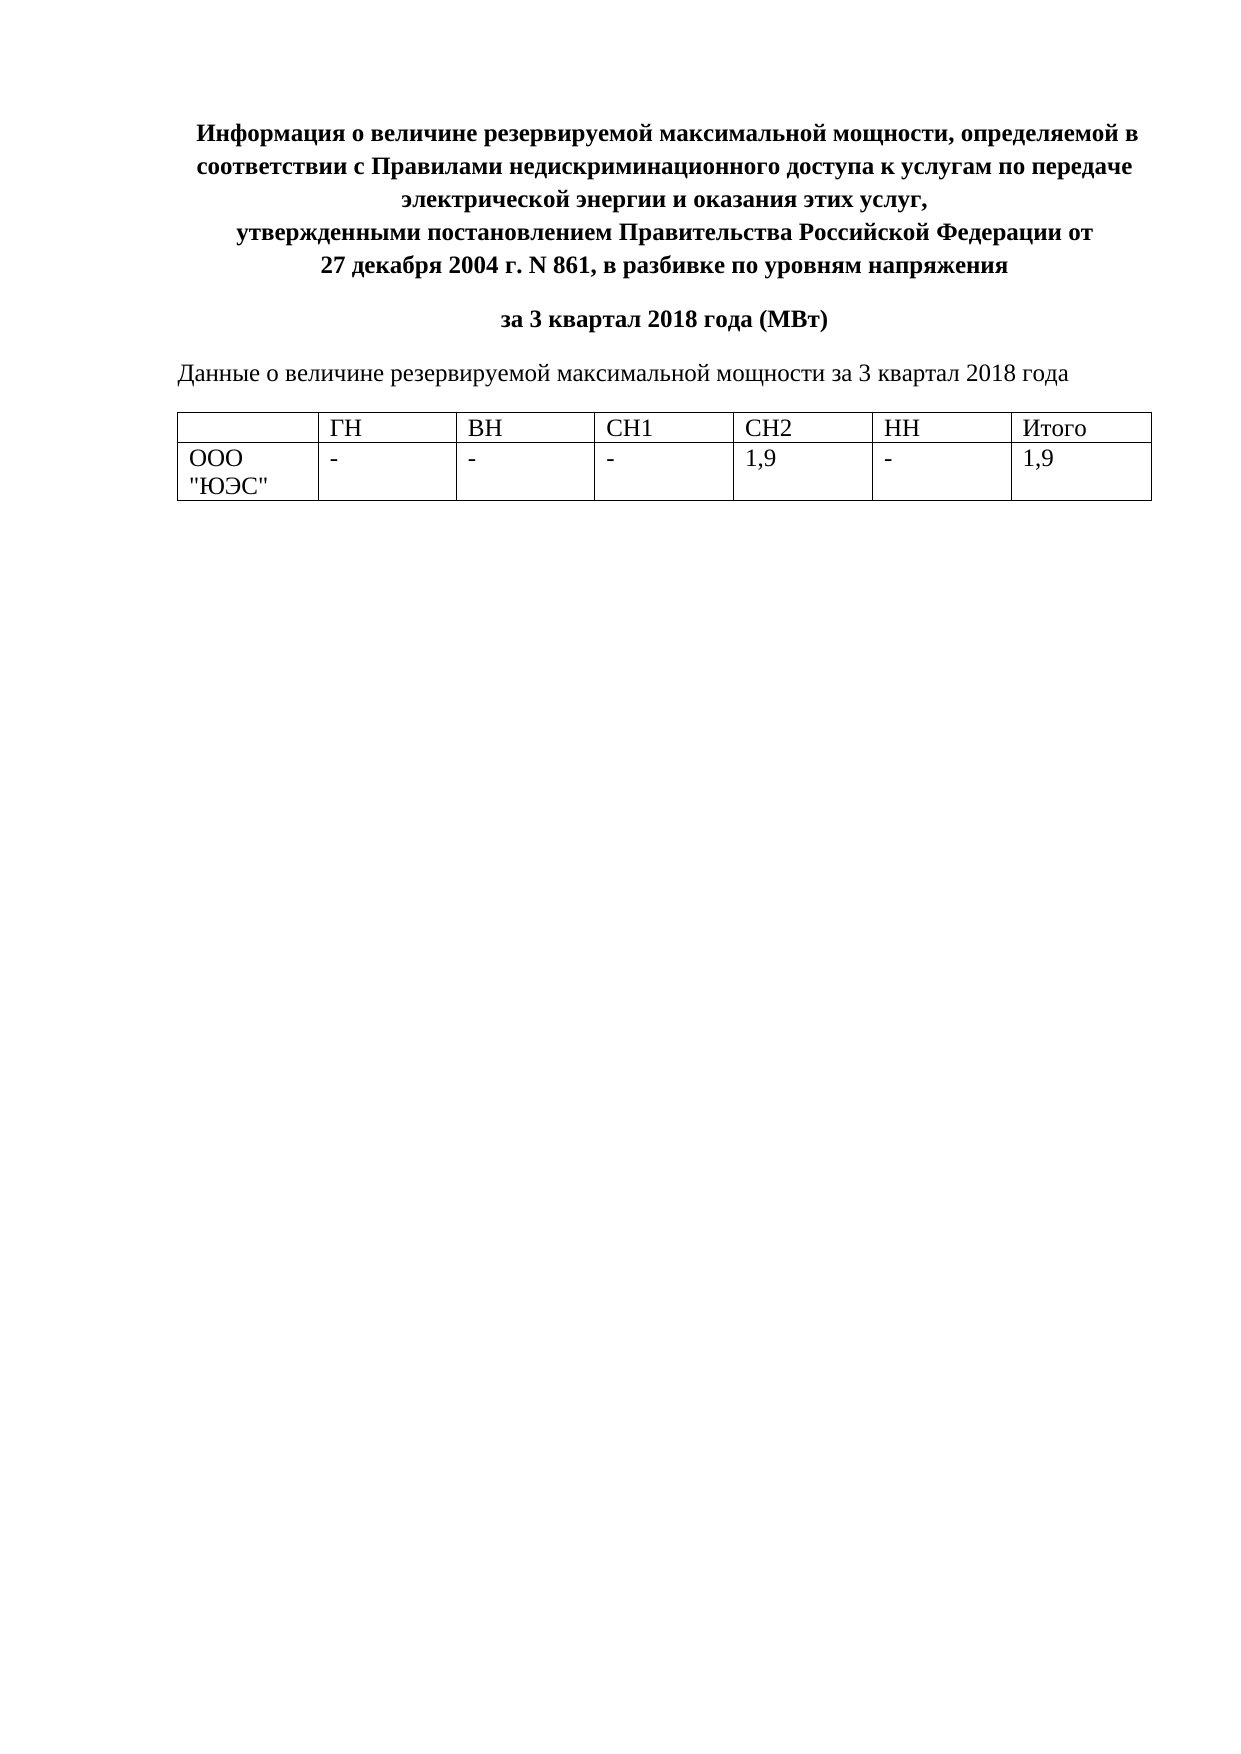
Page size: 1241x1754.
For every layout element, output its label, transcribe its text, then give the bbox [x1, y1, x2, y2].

table_header СН1 [595, 413, 733, 442]
table_cell - [457, 443, 594, 500]
table_header Итого [1012, 413, 1151, 442]
text Информация о величине резервируемой максимальной мощности, определяемой в соответствии с Правилами недискриминационного доступа к услугам по передаче электрической энергии и оказания этих услуг, утвержденными постановлением Правительства Российской Федерации от 27 декабря 2004 г. N 861, в разбивке по уровням напряжения [177, 118, 1152, 279]
table_cell 1,9 [1012, 443, 1151, 500]
table_cell - [595, 443, 733, 500]
table_header СН2 [734, 413, 872, 442]
table_header [178, 413, 318, 442]
text Данные о величине резервируемой максимальной мощности за 3 квартал 2018 года [177, 358, 1152, 387]
table_cell - [873, 443, 1011, 500]
table_header ГН [319, 413, 456, 442]
table_header ВН [457, 413, 594, 442]
table_cell - [319, 443, 456, 500]
table_cell ООО "ЮЭС" [178, 443, 318, 500]
table_cell 1,9 [734, 443, 872, 500]
table_header НН [873, 413, 1011, 442]
text за 3 квартал 2018 года (МВт) [177, 304, 1152, 333]
